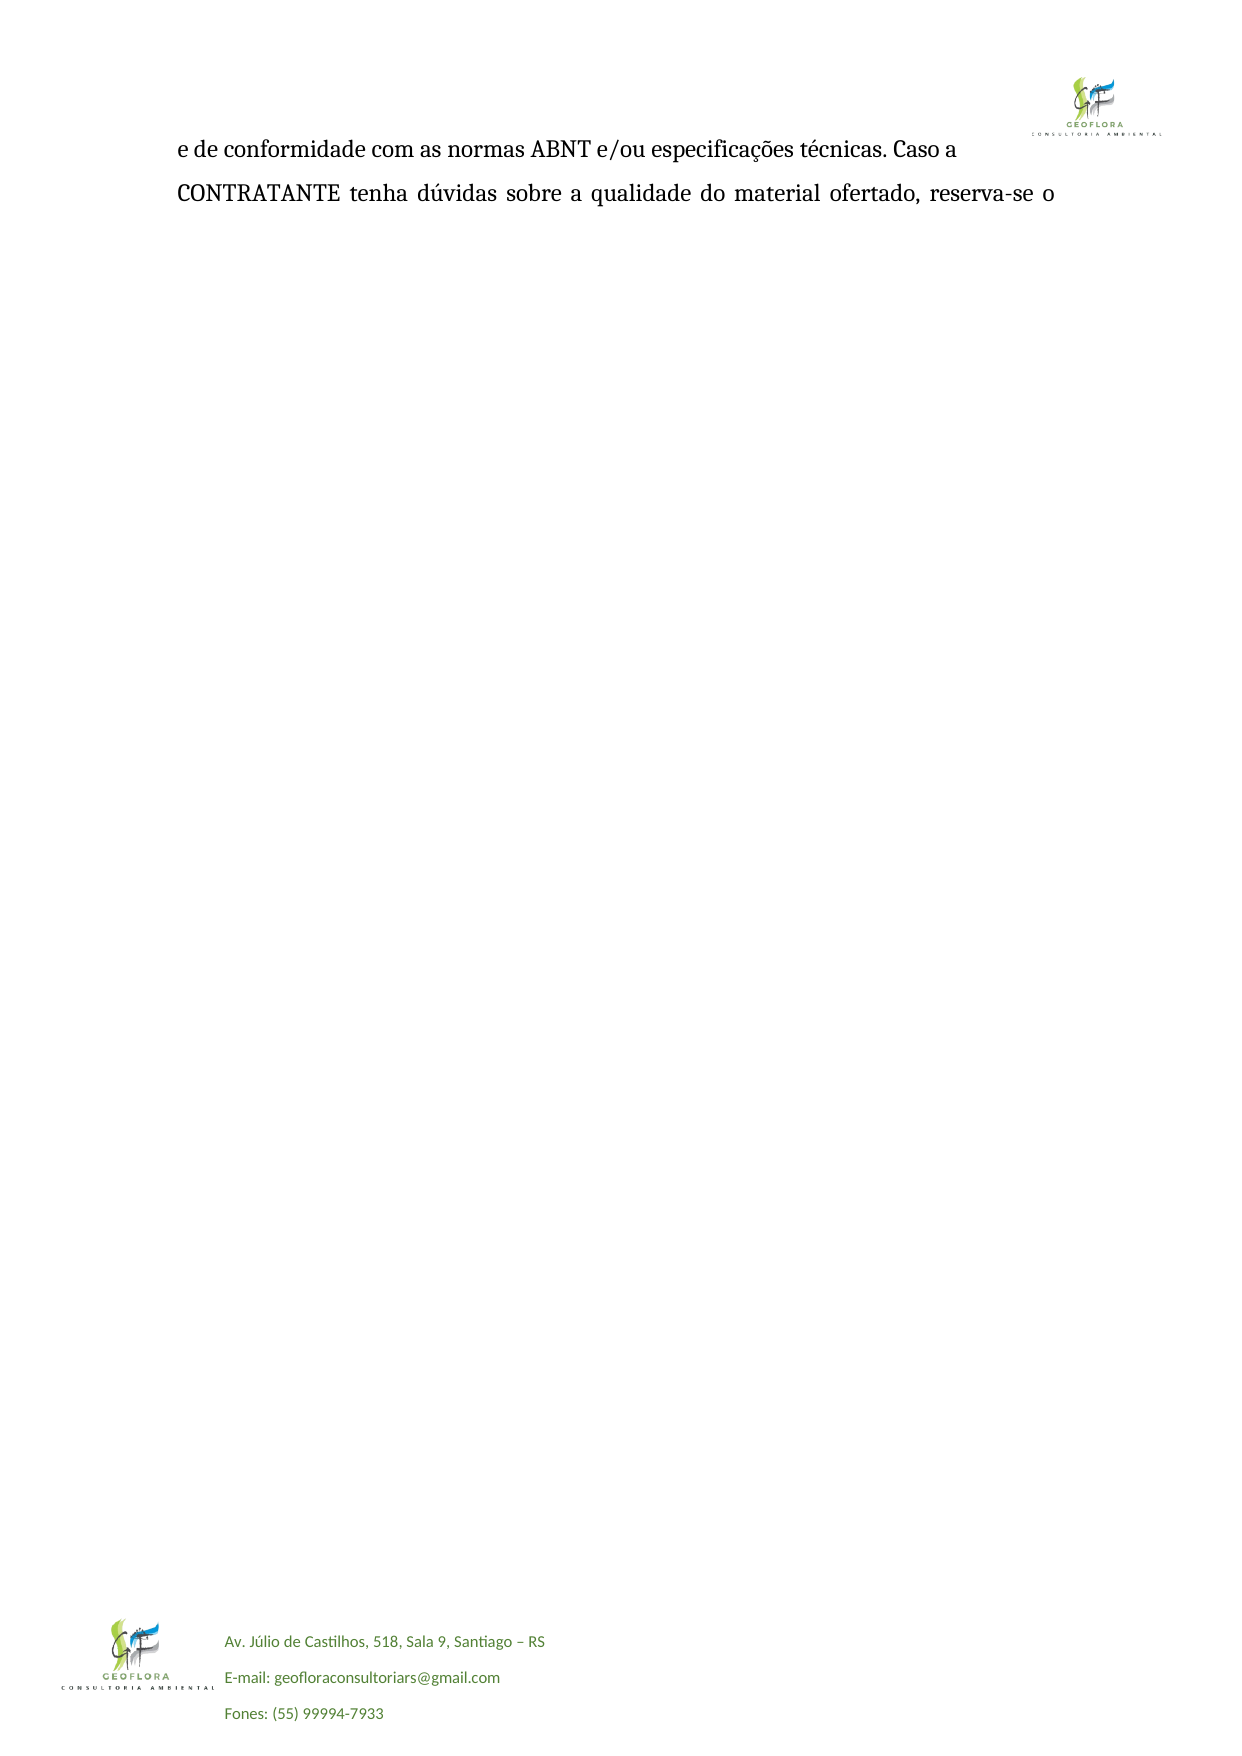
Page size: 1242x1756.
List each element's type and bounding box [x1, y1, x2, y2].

picture [61, 1618, 215, 1690]
picture [1032, 77, 1162, 136]
text [177, 135, 1065, 207]
